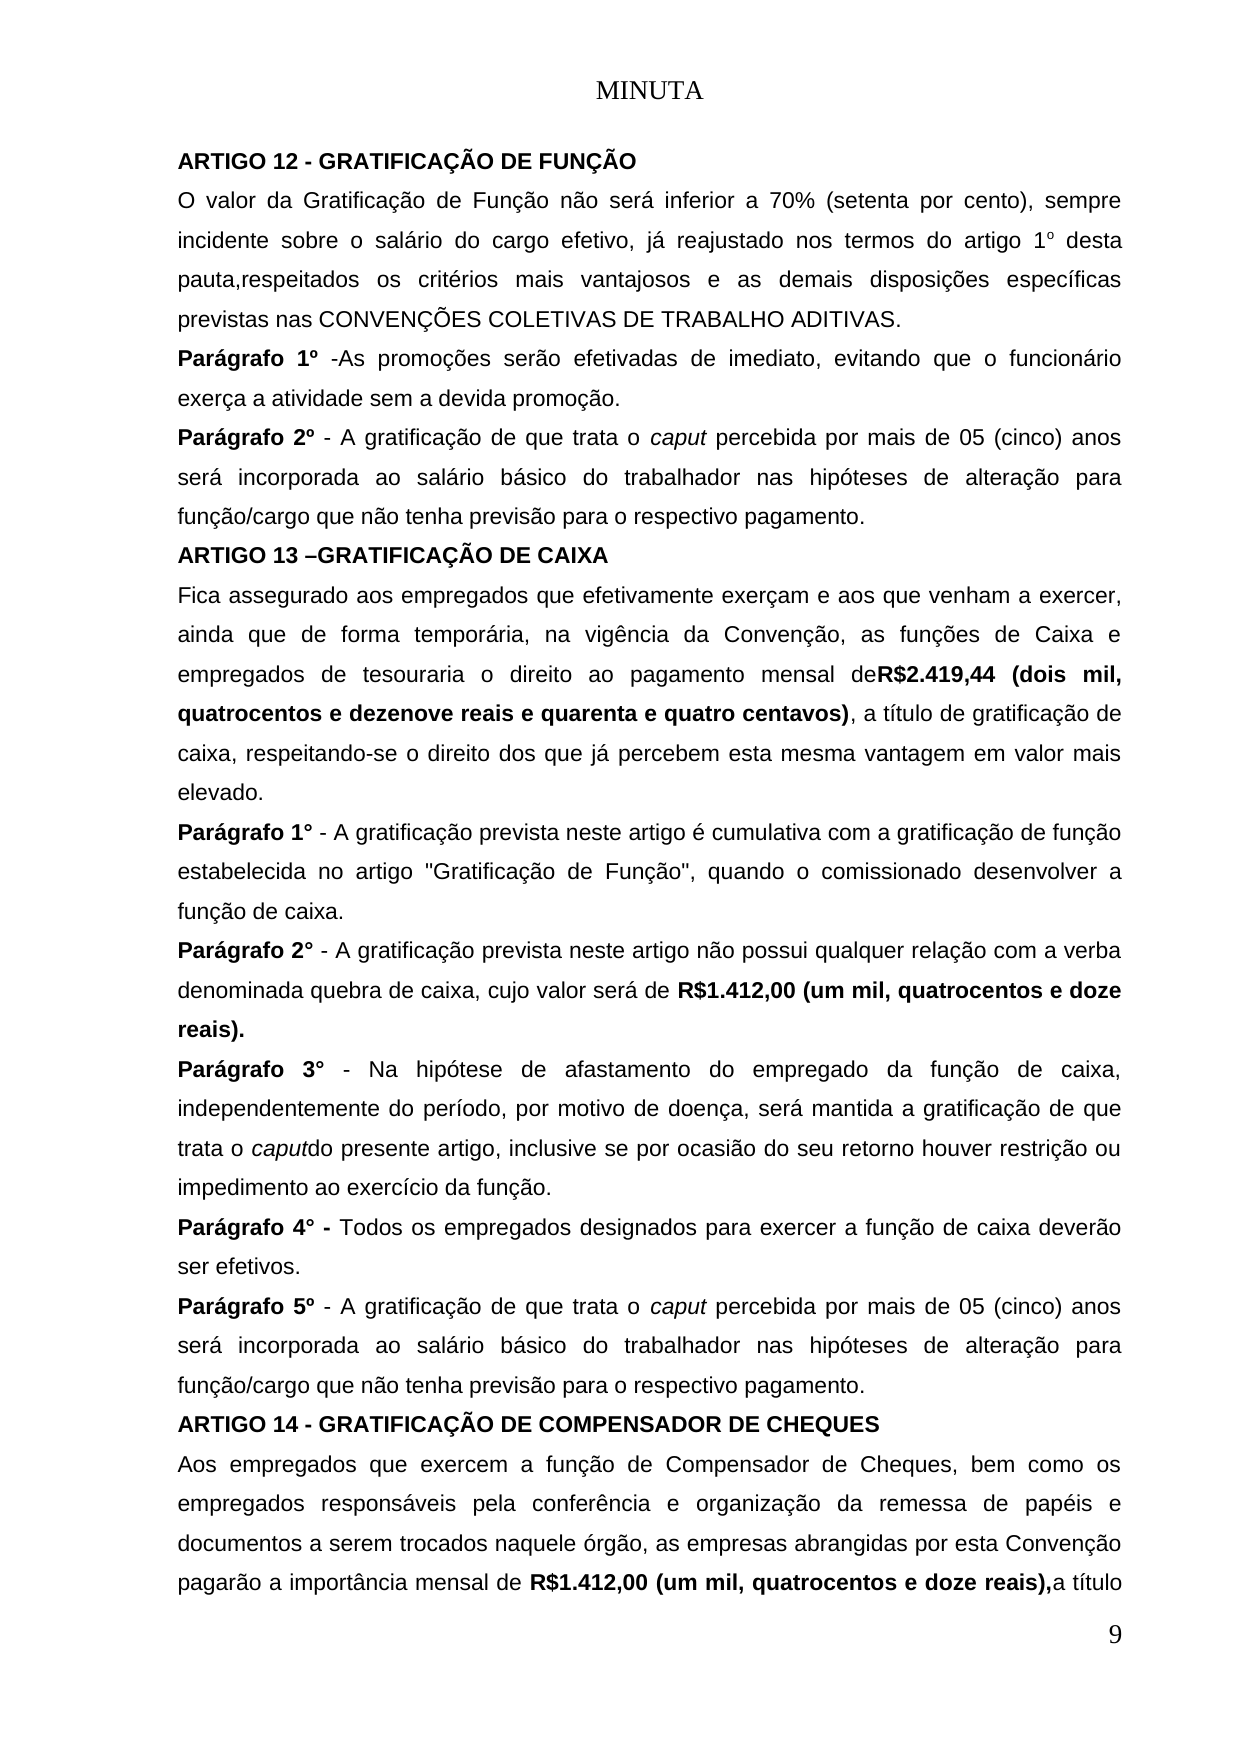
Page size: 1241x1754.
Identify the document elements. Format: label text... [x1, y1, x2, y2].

text Fica assegurado aos empregados que efetivamente exerçam e aos que venham a exercer, ainda que de forma temporária, na vigência da Convenção, as funções de Caixa e empregados de tesouraria o direito ao pagamento mensal deR$2.419,44 (dois mil, quatrocentos e dezenove reais e quarenta e quatro centavos), a título de gratificação de caixa, respeitando-se o direito dos que já percebem esta mesma vantagem em valor mais elevado. [177, 582, 1122, 806]
text Parágrafo 3° - Na hipótese de afastamento do empregado da função de caixa, independentemente do período, por motivo de doença, será mantida a gratificação de que trata o caputdo presente artigo, inclusive se por ocasião do seu retorno houver restrição ou impedimento ao exercício da função. [177, 1056, 1122, 1201]
text ARTIGO 12 - GRATIFICAÇÃO DE FUNÇÃO [177, 148, 1122, 174]
text Parágrafo 5º - A gratificação de que trata o caput percebida por mais de 05 (cinco) anos será incorporada ao salário básico do trabalhador nas hipóteses de alteração para função/cargo que não tenha previsão para o respectivo pagamento. [177, 1293, 1122, 1398]
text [177, 1451, 1122, 1595]
text Parágrafo 1° - A gratificação prevista neste artigo é cumulativa com a gratificação de função estabelecida no artigo "Gratificação de Função", quando o comissionado desenvolver a função de caixa. [177, 819, 1122, 924]
text Parágrafo 2° - A gratificação prevista neste artigo não possui qualquer relação com a verba denominada quebra de caixa, cujo valor será de R$1.412,00 (um mil, quatrocentos e doze reais). [177, 937, 1122, 1043]
text Parágrafo 1º -As promoções serão efetivadas de imediato, evitando que o funcionário exerça a atividade sem a devida promoção. [177, 345, 1122, 411]
text ARTIGO 14 - GRATIFICAÇÃO DE COMPENSADOR DE CHEQUES [177, 1411, 1122, 1437]
text Parágrafo 2º - A gratificação de que trata o caput percebida por mais de 05 (cinco) anos será incorporada ao salário básico do trabalhador nas hipóteses de alteração para função/cargo que não tenha previsão para o respectivo pagamento. [177, 424, 1122, 529]
text Parágrafo 4° - Todos os empregados designados para exercer a função de caixa deverão ser efetivos. [177, 1214, 1122, 1279]
text O valor da Gratificação de Função não será inferior a 70% (setenta por cento), sempre incidente sobre o salário do cargo efetivo, já reajustado nos termos do artigo 1o desta pauta,respeitados os critérios mais vantajosos e as demais disposições específicas previstas nas CONVENÇÕES COLETIVAS DE TRABALHO ADITIVAS. [177, 187, 1122, 332]
text ARTIGO 13 –GRATIFICAÇÃO DE CAIXA [177, 542, 1122, 569]
